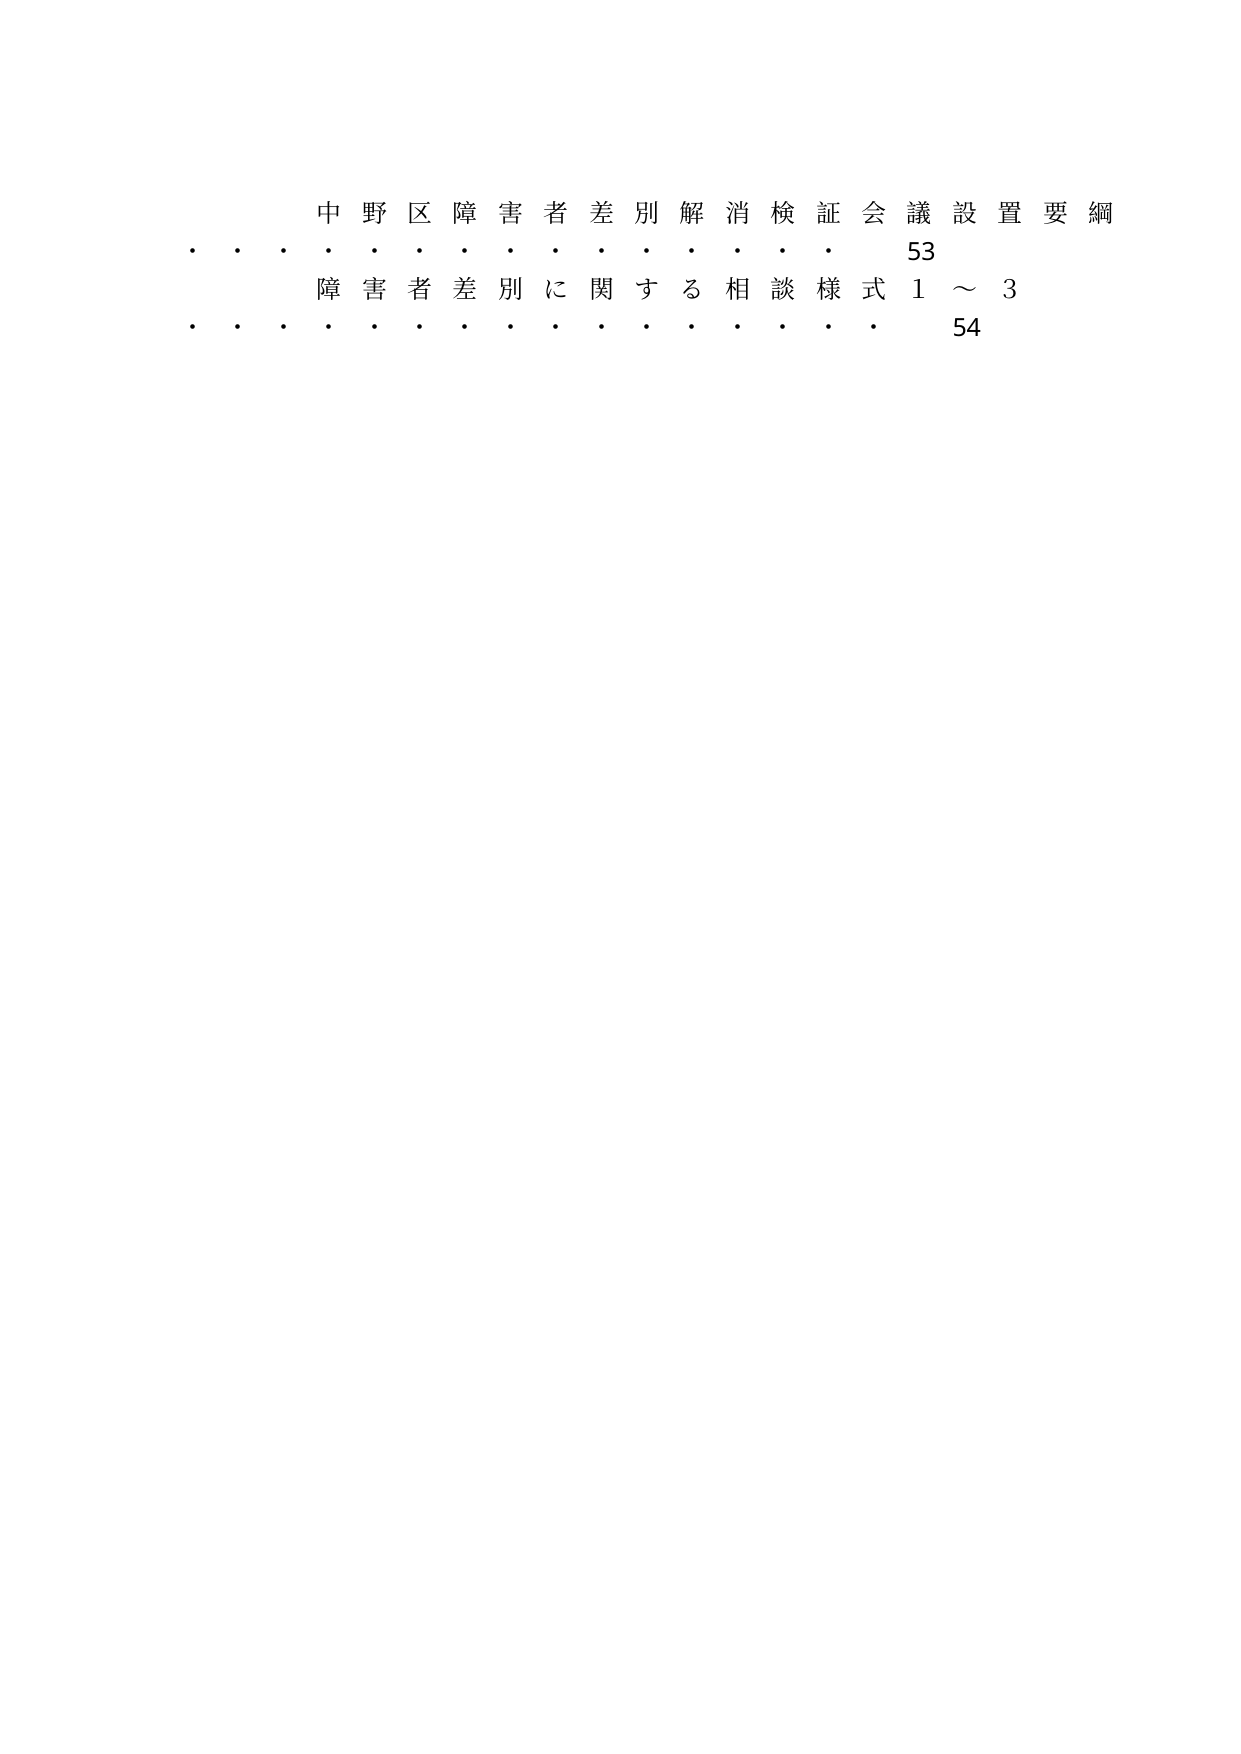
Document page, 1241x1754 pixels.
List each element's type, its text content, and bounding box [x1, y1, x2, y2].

text 障害者差別に関する相談様式１～３ ・・・・・・・・・・・・・・・・ 54 [180, 269, 1134, 345]
text 中野区障害者差別解消検証会議設置要綱 ・・・・・・・・・・・・・・・ 53 [180, 193, 1134, 269]
